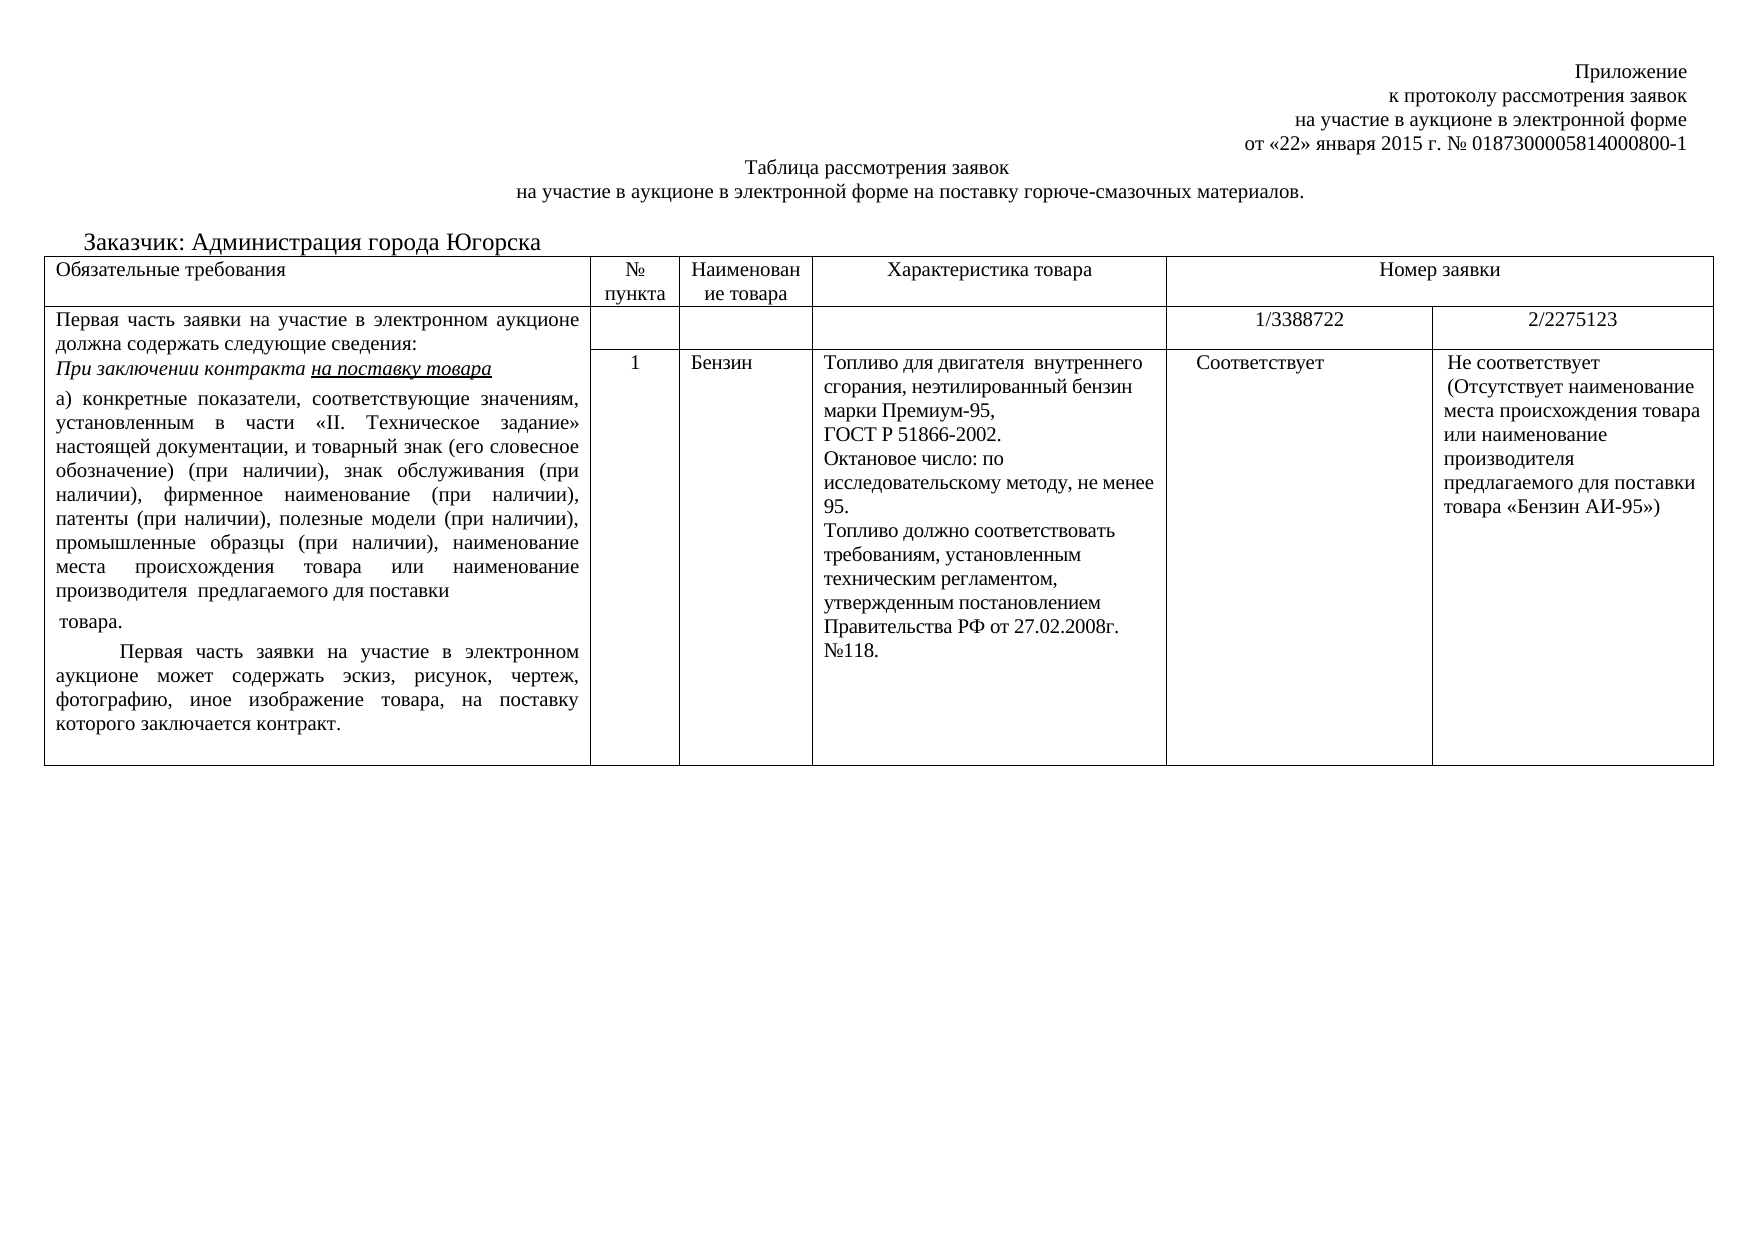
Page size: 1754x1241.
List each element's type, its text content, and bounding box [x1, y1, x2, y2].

table_header Характеристика товара [813, 257, 1166, 306]
table_header Номер заявки [1167, 257, 1713, 306]
table_cell 1/3388722 [1167, 307, 1432, 348]
text Приложение [74, 59, 1687, 83]
table_header Обязательные требования [45, 257, 590, 306]
table_cell Топливо для двигателя внутреннего сгорания, неэтилированный бензин марки Премиум-95, ГОСТ Р 51866-2002. Октановое число: по исследовательскому методу, не менее 95. Топливо должно соответствовать требованиям, установленным техническим регламентом, утвержденным постановлением Правительства РФ от 27.02.2008г. №118. [813, 350, 1166, 765]
table_cell [813, 307, 1166, 348]
text Заказчик: Администрация города Югорска [74, 227, 1680, 256]
table_cell Бензин [680, 350, 812, 765]
text Таблица рассмотрения заявок [74, 155, 1680, 179]
table_cell 2/2275123 [1433, 307, 1713, 348]
table_cell [680, 307, 812, 348]
text от «22» января 2015 г. № 0187300005814000800-1 [74, 131, 1687, 155]
text на участие в аукционе в электронной форме [74, 107, 1687, 131]
table_header Наименование товара [680, 257, 812, 306]
table_cell 1 [591, 350, 679, 765]
table_cell [591, 307, 679, 348]
text на участие в аукционе в электронной форме на поставку горюче-смазочных материалов. [141, 179, 1680, 203]
table_header № пункта [591, 257, 679, 306]
table_cell Первая часть заявки на участие в электронном аукционе должна содержать следующие сведения: При заключении контракта на поставку товара а) конкретные показатели, соответствующие значениям, установленным в части «II. Техническое задание» настоящей документации, и товарный знак (его словесное обозначение) (при наличии), знак обслуживания (при наличии), фирменное наименование (при наличии), патенты (при наличии), полезные модели (при наличии), промышленные образцы (при наличии), наименование места происхождения товара или наименование производителя предлагаемого для поставки товара. Первая часть заявки на участие в электронном аукционе может содержать эскиз, рисунок, чертеж, фотографию, иное изображение товара, на поставку которого заключается контракт. [45, 307, 590, 765]
text к протоколу рассмотрения заявок [74, 83, 1687, 107]
table_cell Соответствует [1167, 350, 1432, 765]
table_cell Не соответствует (Отсутствует наименование места происхождения товара или наименование производителя предлагаемого для поставки товара «Бензин АИ-95») [1433, 350, 1713, 765]
